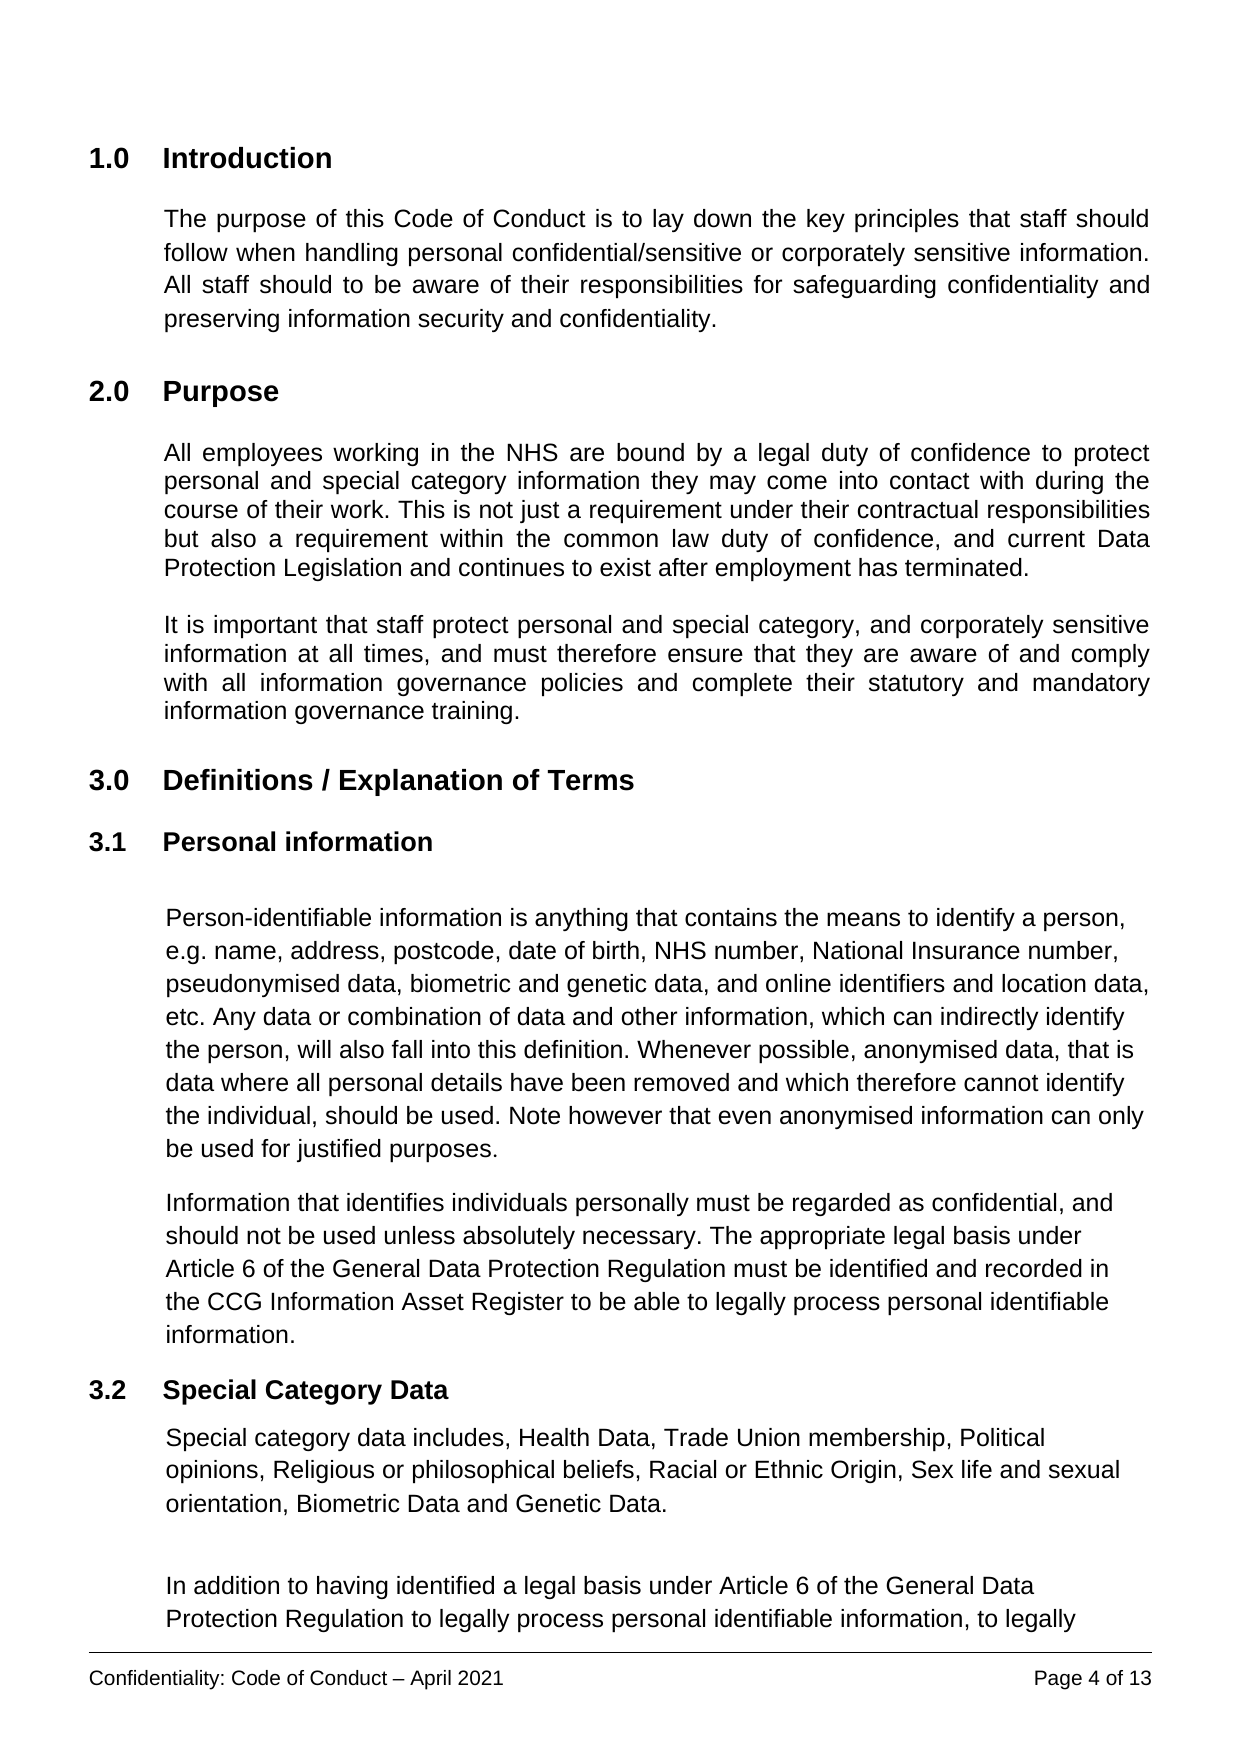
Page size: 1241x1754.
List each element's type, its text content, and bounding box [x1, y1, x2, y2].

text Information that identifies individuals personally must be regarded as confidential, and should not be used unless absolutely necessary. The appropriate legal basis under Article 6 of the General Data Protection Regulation must be identified and recorded in the CCG Information Asset Register to be able to legally process personal identifiable information. [165, 1188, 1152, 1349]
text It is important that staff protect personal and special category, and corporately sensitive information at all times, and must therefore ensure that they are aware of and comply with all information governance policies and complete their statutory and mandatory information governance training. [164, 610, 1152, 725]
subtitle Introduction [89, 141, 1152, 174]
text The purpose of this Code of Conduct is to lay down the key principles that staff should follow when handling personal confidential/sensitive or corporately sensitive information. All staff should to be aware of their responsibilities for safeguarding confidentiality and preserving information security and confidentiality. [164, 204, 1152, 332]
subtitle Definitions / Explanation of Terms [89, 763, 1152, 796]
subtitle Special Category Data [89, 1374, 1152, 1405]
text Special category data includes, Health Data, Trade Union membership, Political opinions, Religious or philosophical beliefs, Racial or Ethnic Origin, Sex life and sexual orientation, Biometric Data and Genetic Data. [165, 1422, 1152, 1517]
subtitle Personal information [89, 826, 1152, 857]
text All employees working in the NHS are bound by a legal duty of confidence to protect personal and special category information they may come into contact with during the course of their work. This is not just a requirement under their contractual responsibilities but also a requirement within the common law duty of confidence, and current Data Protection Legislation and continues to exist after employment has terminated. [164, 438, 1152, 581]
text Person-identifiable information is anything that contains the means to identify a person, e.g. name, address, postcode, date of birth, NHS number, National Insurance number, pseudonymised data, biometric and genetic data, and online identifiers and location data, etc. Any data or combination of data and other information, which can indirectly identify the person, will also fall into this definition. Whenever possible, anonymised data, that is data where all personal details have been removed and which therefore cannot identify the individual, should be used. Note however that even anonymised information can only be used for justified purposes. [165, 903, 1152, 1163]
subtitle Purpose [89, 374, 1152, 408]
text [165, 1571, 1152, 1633]
